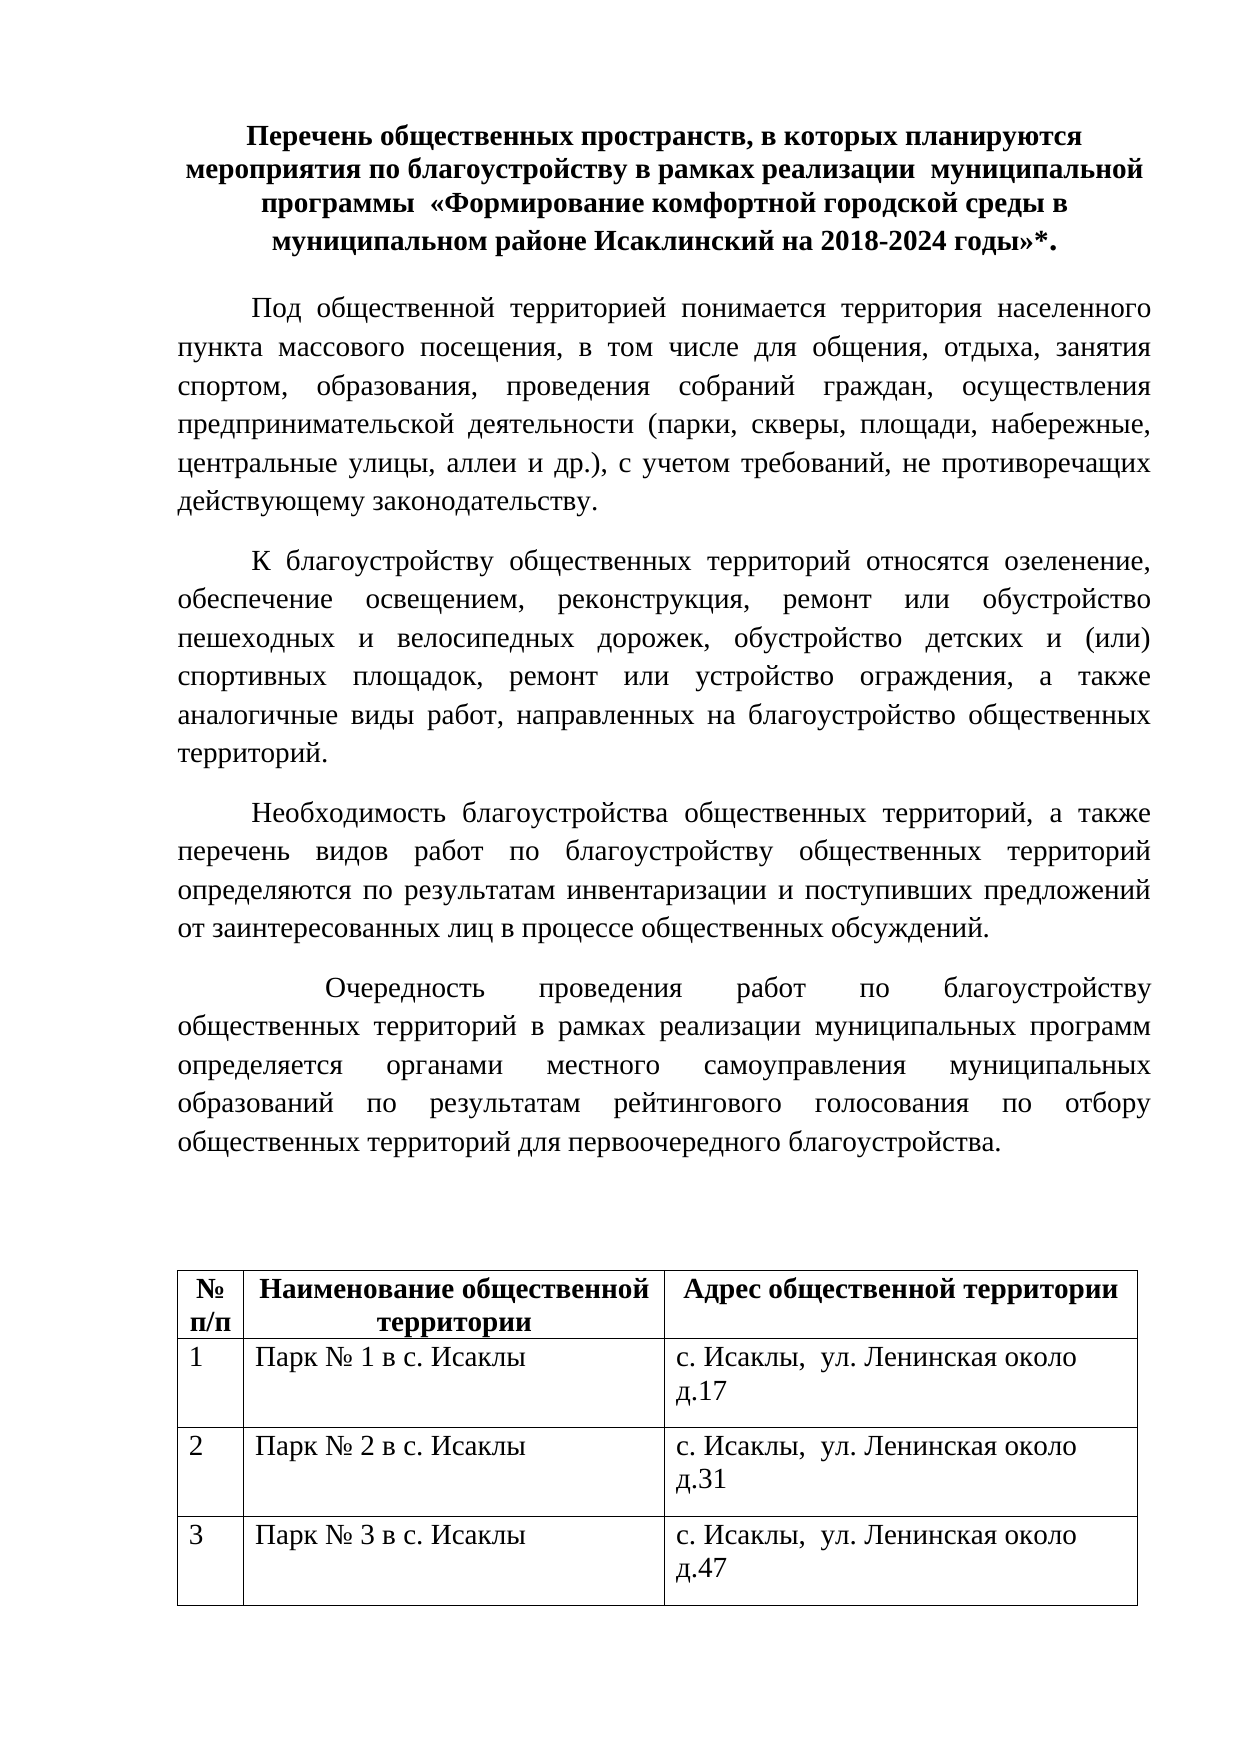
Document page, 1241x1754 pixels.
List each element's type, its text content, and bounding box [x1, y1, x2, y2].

table_cell 2 [178, 1428, 243, 1516]
table_cell Парк № 1 в с. Исаклы [244, 1339, 664, 1427]
text К благоустройству общественных территорий относятся озеленение, обеспечение освещением, реконструкция, ремонт или обустройство пешеходных и велосипедных дорожек, обустройство детских и (или) спортивных площадок, ремонт или устройство ограждения, а также аналогичные виды работ, направленных на благоустройство общественных территорий. [177, 543, 1152, 769]
table_cell с. Исаклы, ул. Ленинская около д.31 [665, 1428, 1137, 1516]
text Очередность проведения работ по благоустройству общественных территорий в рамках реализации муниципальных программ определяется органами местного самоуправления муниципальных образований по результатам рейтингового голосования по отбору общественных территорий для первоочередного благоустройства. [177, 970, 1152, 1157]
table_cell с. Исаклы, ул. Ленинская около д.47 [665, 1517, 1137, 1605]
text Под общественной территорией понимается территория населенного пункта массового посещения, в том числе для общения, отдыха, занятия спортом, образования, проведения собраний граждан, осуществления предпринимательской деятельности (парки, скверы, площади, набережные, центральные улицы, аллеи и др.), с учетом требований, не противоречащих действующему законодательству. [177, 291, 1152, 517]
table_cell Парк № 3 в с. Исаклы [244, 1517, 664, 1605]
table_cell с. Исаклы, ул. Ленинская около д.17 [665, 1339, 1137, 1427]
table_cell 1 [178, 1339, 243, 1427]
table_header Наименование общественной территории [244, 1271, 664, 1338]
text Необходимость благоустройства общественных территорий, а также перечень видов работ по благоустройству общественных территорий определяются по результатам инвентаризации и поступивших предложений от заинтересованных лиц в процессе общественных обсуждений. [177, 795, 1152, 944]
table_cell 3 [178, 1517, 243, 1605]
text Перечень общественных пространств, в которых планируются мероприятия по благоустройству в рамках реализации муниципальной программы «Формирование комфортной городской среды в муниципальном районе Исаклинский на 2018-2024 годы»*. [177, 118, 1152, 257]
table_header № п/п [178, 1271, 243, 1338]
table_cell Парк № 2 в с. Исаклы [244, 1428, 664, 1516]
table_header Адрес общественной территории [665, 1271, 1137, 1338]
